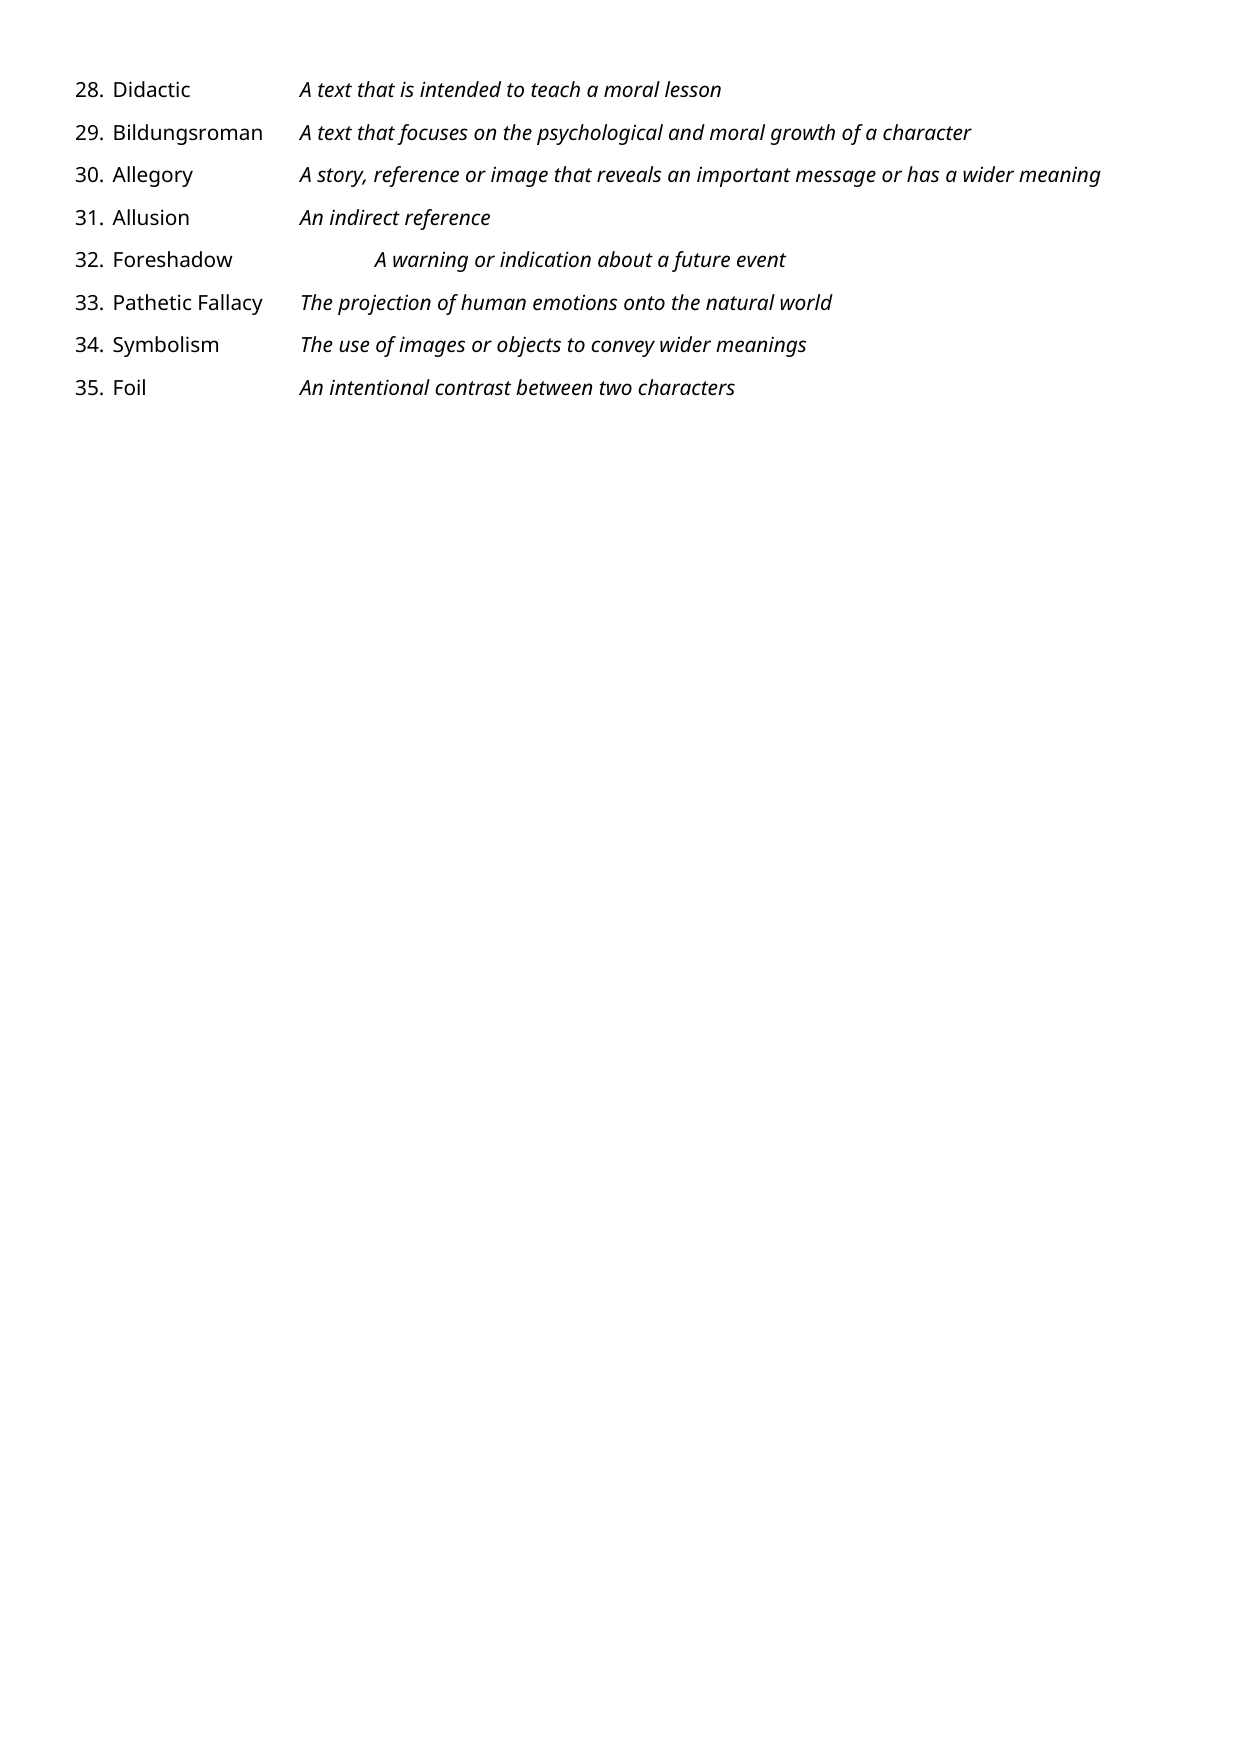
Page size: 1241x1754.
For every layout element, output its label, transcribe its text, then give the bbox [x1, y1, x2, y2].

list Foil An intentional contrast between two characters [75, 373, 1165, 402]
list Symbolism The use of images or objects to convey wider meanings [75, 331, 1165, 359]
list Didactic A text that is intended to teach a moral lesson [75, 75, 1165, 103]
list Allegory A story, reference or image that reveals an important message or has a wider meaning [75, 160, 1165, 189]
list Allusion An indirect reference [75, 203, 1165, 231]
list Bildungsroman A text that focuses on the psychological and moral growth of a character [75, 118, 1165, 146]
list Foreshadow A warning or indication about a future event [75, 245, 1165, 274]
list Pathetic Fallacy The projection of human emotions onto the natural world [75, 288, 1165, 316]
